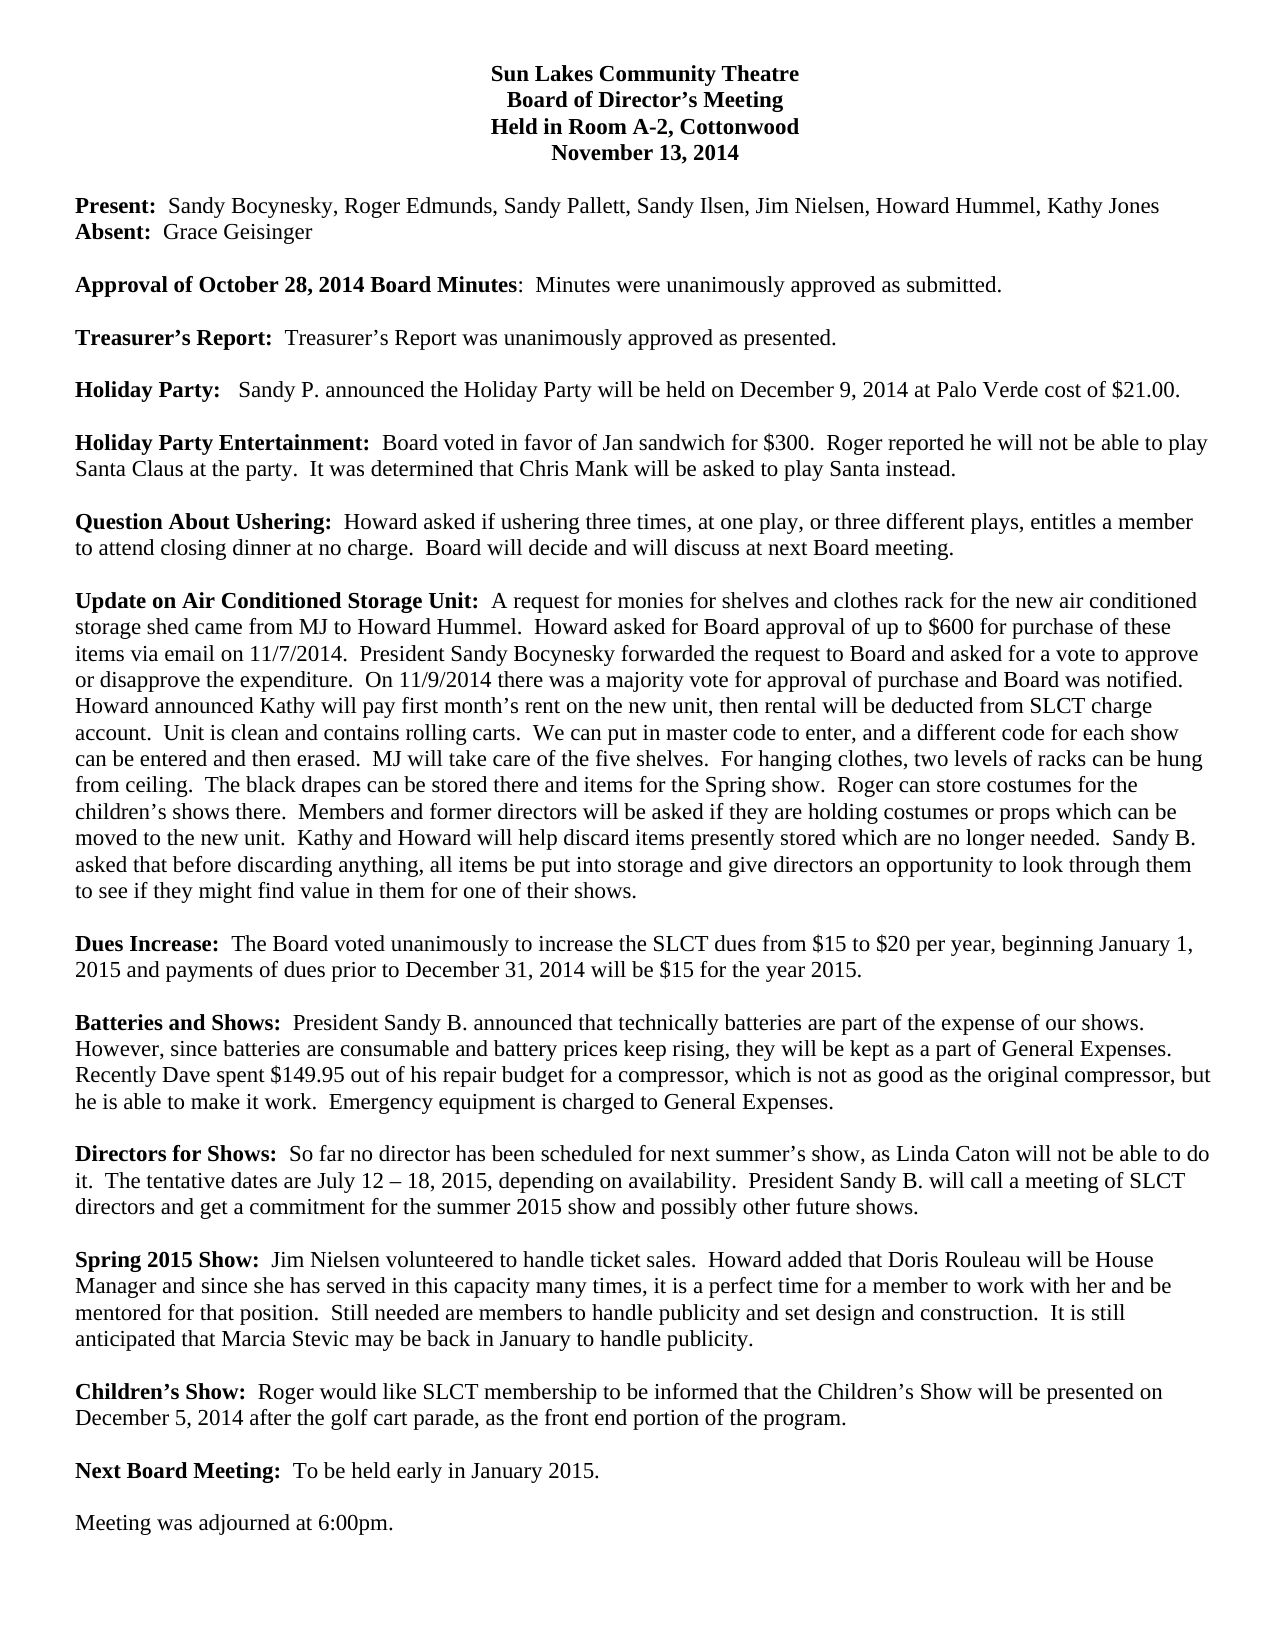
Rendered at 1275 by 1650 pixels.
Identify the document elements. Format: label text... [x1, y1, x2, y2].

text Meeting was adjourned at 6:00pm. [75, 1509, 1215, 1536]
text Question About Ushering: Howard asked if ushering three times, at one play, or three different plays, entitles a member to attend closing dinner at no charge. Board will decide and will discuss at next Board meeting. [75, 508, 1215, 561]
text Board of Director’s Meeting [75, 86, 1215, 113]
text Holiday Party Entertainment: Board voted in favor of Jan sandwich for $300. Roger reported he will not be able to play Santa Claus at the party. It was determined that Chris Mank will be asked to play Santa instead. [75, 429, 1215, 482]
text Howard announced Kathy will pay first month’s rent on the new unit, then rental will be deducted from SLCT charge account. Unit is clean and contains rolling carts. We can put in master code to enter, and a different code for each show can be entered and then erased. MJ will take care of the five shelves. For hanging clothes, two levels of racks can be hung from ceiling. The black drapes can be stored there and items for the Spring show. Roger can store costumes for the children’s shows there. Members and former directors will be asked if they are holding costumes or props which can be moved to the new unit. Kathy and Howard will help discard items presently stored which are no longer needed. Sandy B. asked that before discarding anything, all items be put into storage and give directors an opportunity to look through them to see if they might find value in them for one of their shows. [75, 692, 1215, 903]
text items via email on 11/7/2014. President Sandy Bocynesky forwarded the request to Board and asked for a vote to approve or disapprove the expenditure. On 11/9/2014 there was a majority vote for approval of purchase and Board was notified. [75, 640, 1215, 692]
text Absent: Grace Geisinger [75, 218, 1215, 244]
text Children’s Show: Roger would like SLCT membership to be informed that the Children’s Show will be presented on December 5, 2014 after the golf cart parade, as the front end portion of the program. [75, 1378, 1215, 1430]
text Dues Increase: The Board voted unanimously to increase the SLCT dues from $15 to $20 per year, beginning January 1, 2015 and payments of dues prior to December 31, 2014 will be $15 for the year 2015. [75, 930, 1215, 982]
text Treasurer’s Report: Treasurer’s Report was unanimously approved as presented. [75, 323, 1215, 350]
text Directors for Shows: So far no director has been scheduled for next summer’s show, as Linda Caton will not be able to do it. The tentative dates are July 12 – 18, 2015, depending on availability. President Sandy B. will call a meeting of SLCT directors and get a commitment for the summer 2015 show and possibly other future shows. [75, 1141, 1215, 1219]
text Present: Sandy Bocynesky, Roger Edmunds, Sandy Pallett, Sandy Ilsen, Jim Nielsen, Howard Hummel, Kathy Jones [75, 192, 1215, 218]
text Next Board Meeting: To be held early in January 2015. [75, 1457, 1215, 1483]
text Update on Air Conditioned Storage Unit: A request for monies for shelves and clothes rack for the new air conditioned storage shed came from MJ to Howard Hummel. Howard asked for Board approval of up to $600 for purchase of these [75, 587, 1215, 640]
text Held in Room A-2, Cottonwood [75, 113, 1215, 139]
text November 13, 2014 [75, 139, 1215, 165]
text Batteries and Shows: President Sandy B. announced that technically batteries are part of the expense of our shows. However, since batteries are consumable and battery prices keep rising, they will be kept as a part of General Expenses. Recently Dave spent $149.95 out of his repair budget for a compressor, which is not as good as the original compressor, but he is able to make it work. Emergency equipment is charged to General Expenses. [75, 1009, 1215, 1114]
text Holiday Party: Sandy P. announced the Holiday Party will be held on December 9, 2014 at Palo Verde cost of $21.00. [75, 376, 1215, 403]
text Approval of October 28, 2014 Board Minutes: Minutes were unanimously approved as submitted. [75, 271, 1215, 297]
text Sun Lakes Community Theatre [75, 60, 1215, 86]
text Spring 2015 Show: Jim Nielsen volunteered to handle ticket sales. Howard added that Doris Rouleau will be House Manager and since she has served in this capacity many times, it is a perfect time for a member to work with her and be mentored for that position. Still needed are members to handle publicity and set design and construction. It is still anticipated that Marcia Stevic may be back in January to handle publicity. [75, 1246, 1215, 1351]
